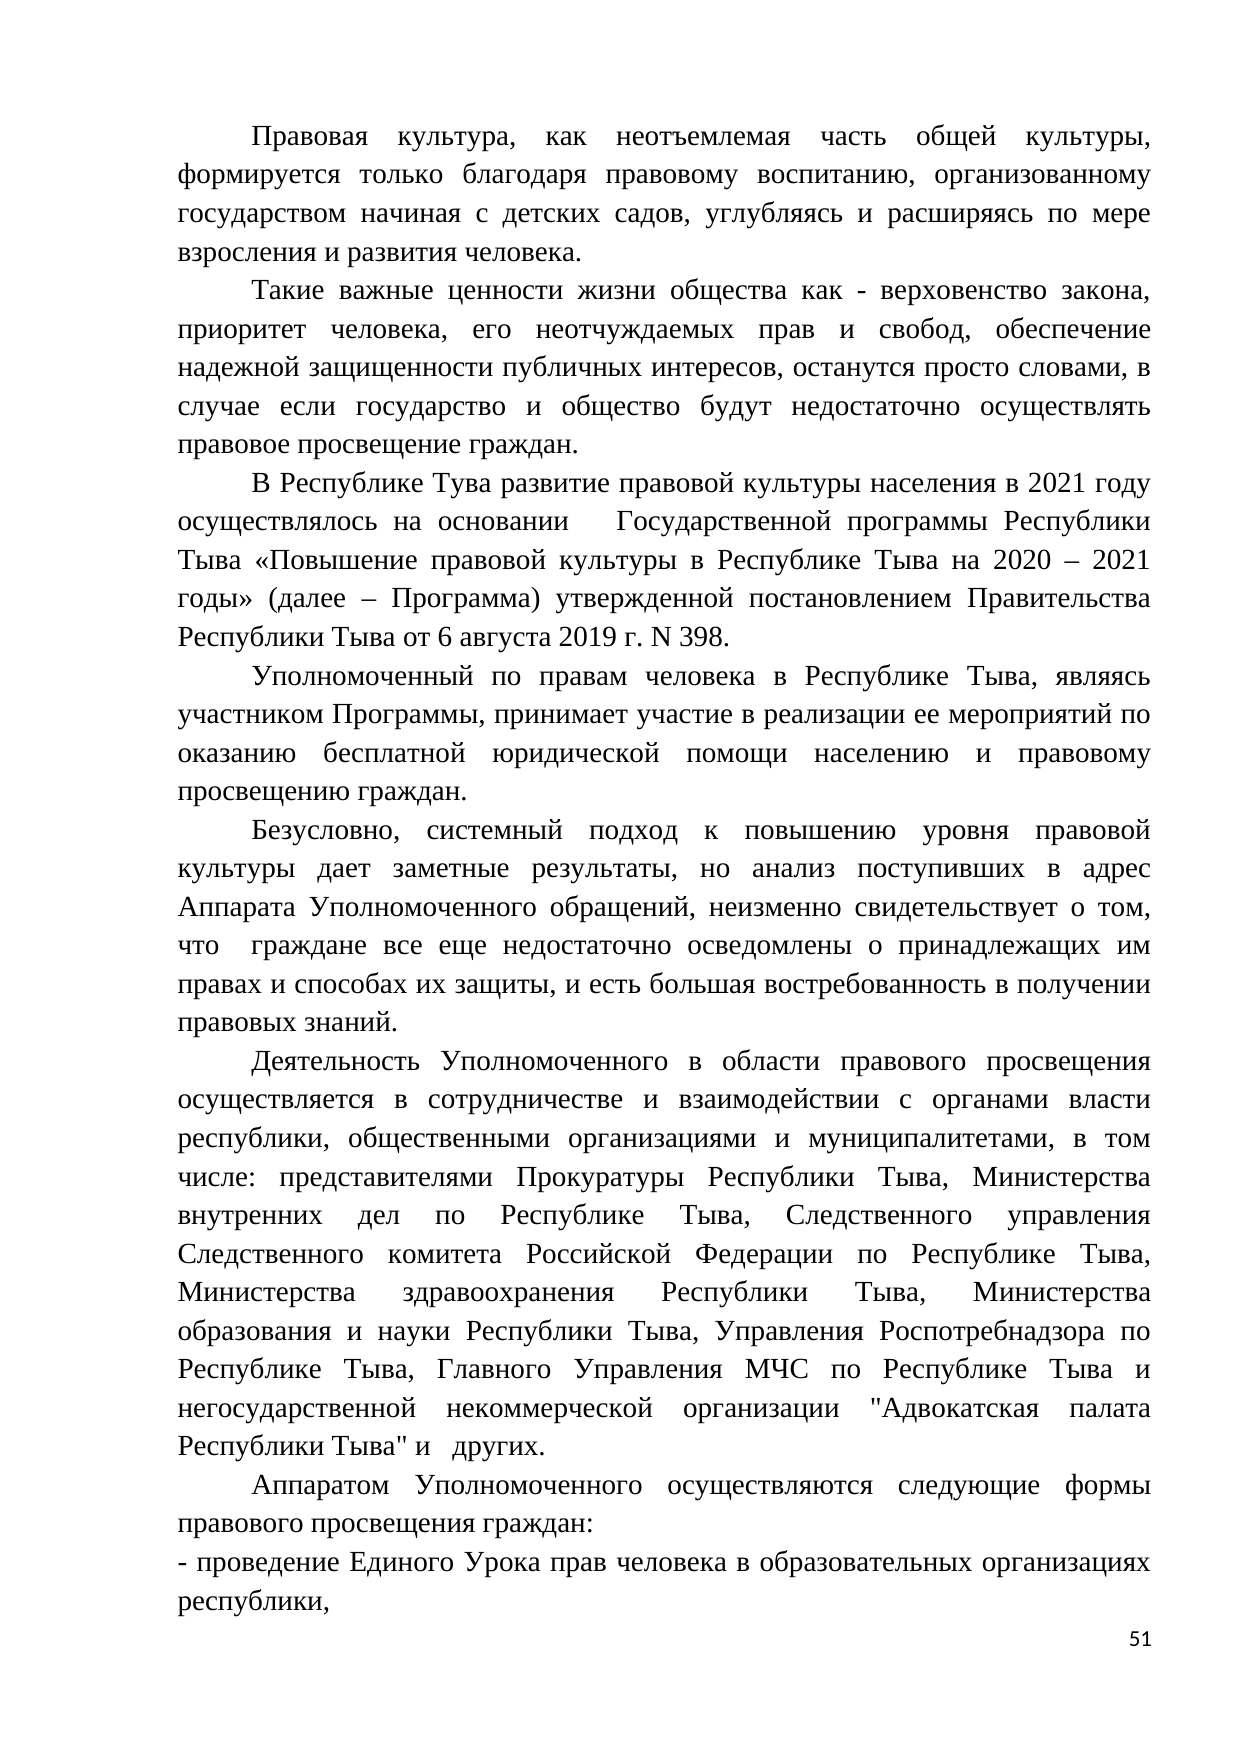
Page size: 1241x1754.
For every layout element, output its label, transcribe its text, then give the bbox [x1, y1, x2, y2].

text Деятельность Уполномоченного в области правового просвещения осуществляется в сотрудничестве и взаимодействии с органами власти республики, общественными организациями и муниципалитетами, в том числе: представителями Прокуратуры Республики Тыва, Министерства внутренних дел по Республике Тыва, Следственного управления Следственного комитета Российской Федерации по Республике Тыва, Министерства здравоохранения Республики Тыва, Министерства образования и науки Республики Тыва, Управления Роспотребнадзора по Республике Тыва, Главного Управления МЧС по Республике Тыва и негосударственной некоммерческой организации "Адвокатская палата Республики Тыва" и других. [177, 1043, 1152, 1462]
text Безусловно, системный подход к повышению уровня правовой культуры дает заметные результаты, но анализ поступивших в адрес Аппарата Уполномоченного обращений, неизменно свидетельствует о том, что граждане все еще недостаточно осведомлены о принадлежащих им правах и способах их защиты, и есть большая востребованность в получении правовых знаний. [177, 812, 1152, 1038]
text - проведение Единого Урока прав человека в образовательных организациях республики, [177, 1544, 1152, 1616]
text Такие важные ценности жизни общества как - верховенство закона, приоритет человека, его неотчуждаемых прав и свобод, обеспечение надежной защищенности публичных интересов, останутся просто словами, в случае если государство и общество будут недостаточно осуществлять правовое просвещение граждан. [177, 272, 1152, 460]
text Правовая культура, как неотъемлемая часть общей культуры, формируется только благодаря правовому воспитанию, организованному государством начиная с детских садов, углубляясь и расширяясь по мере взросления и развития человека. [177, 118, 1152, 267]
text Аппаратом Уполномоченного осуществляются следующие формы правового просвещения граждан: [177, 1467, 1152, 1539]
text В Республике Тува развитие правовой культуры населения в 2021 году осуществлялось на основании Государственной программы Республики Тыва «Повышение правовой культуры в Республике Тыва на 2020 – 2021 годы» (далее – Программа) утвержденной постановлением Правительства Республики Тыва от 6 августа 2019 г. N 398. [177, 465, 1152, 653]
text Уполномоченный по правам человека в Республике Тыва, являясь участником Программы, принимает участие в реализации ее мероприятий по оказанию бесплатной юридической помощи населению и правовому просвещению граждан. [177, 658, 1152, 807]
